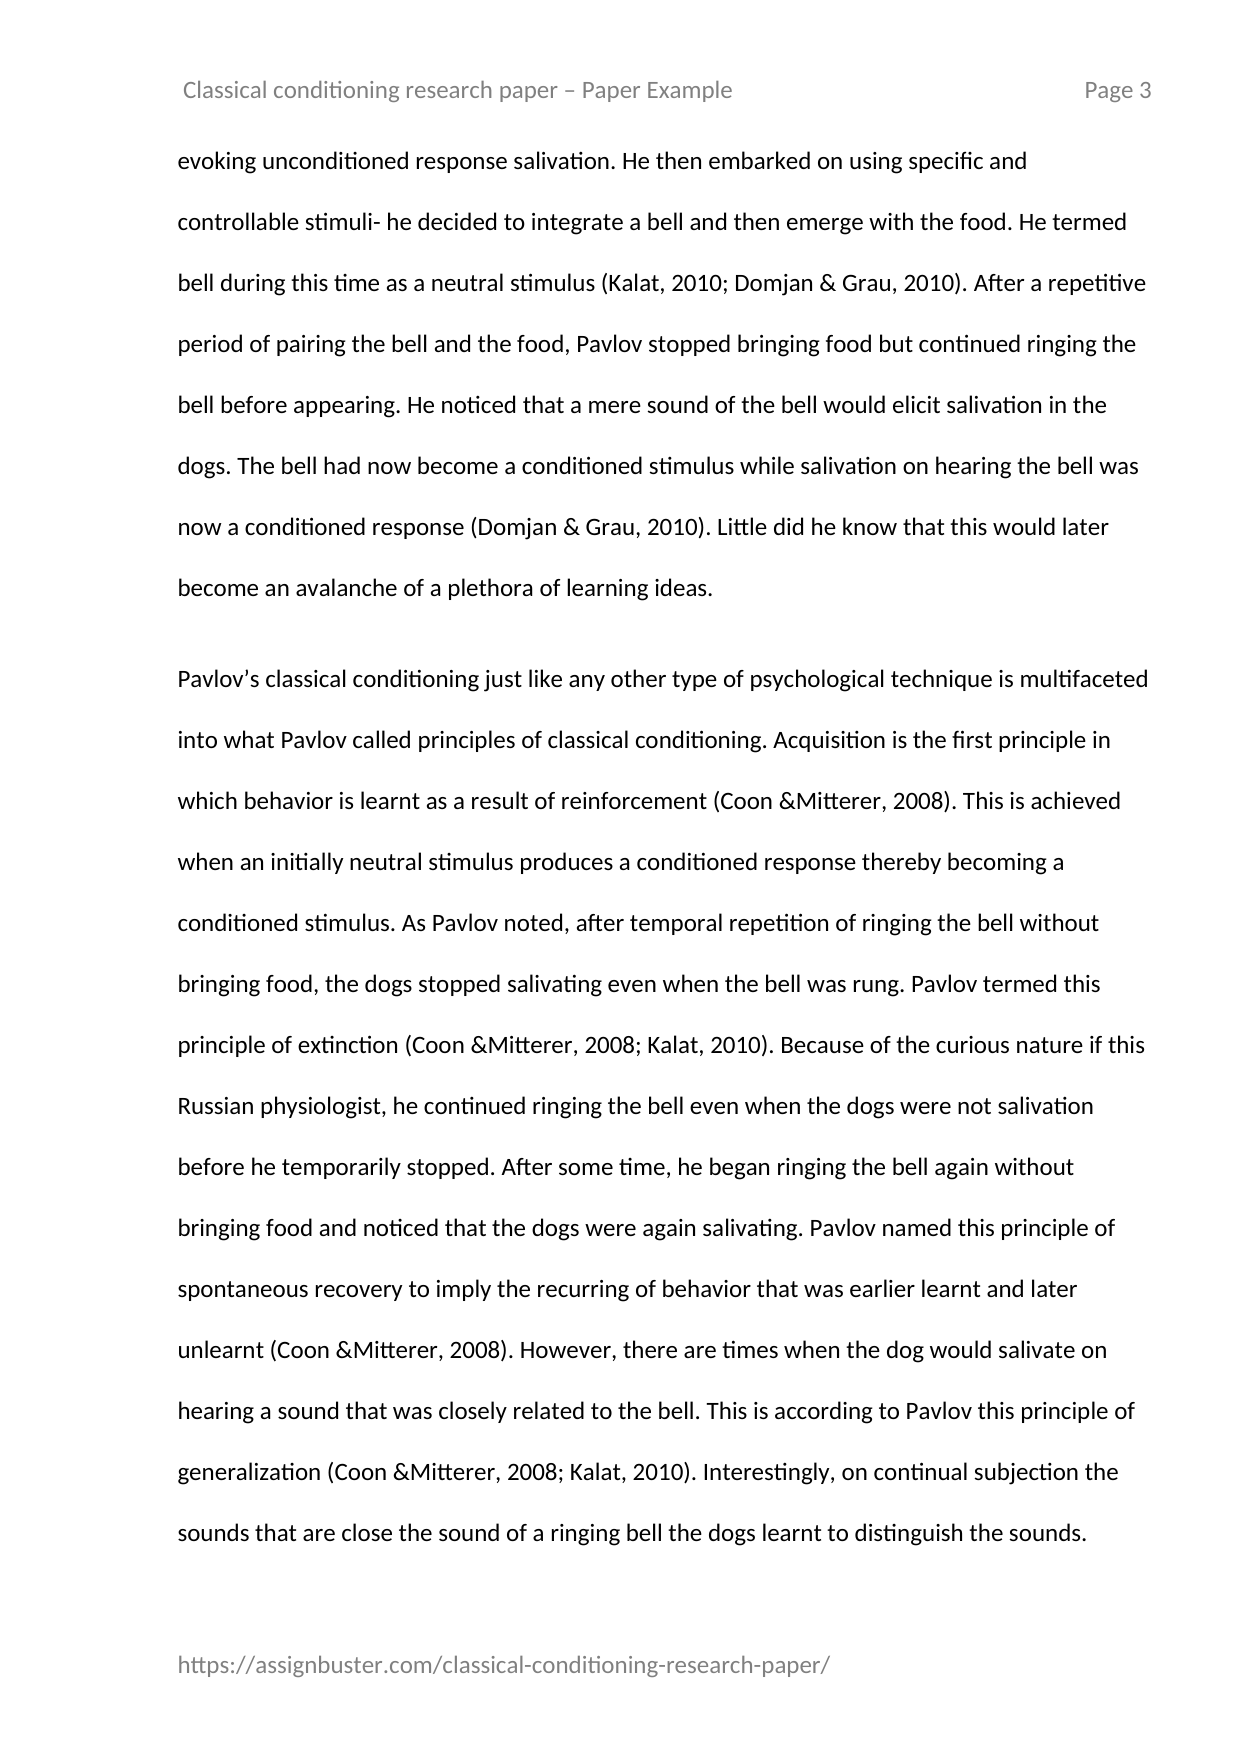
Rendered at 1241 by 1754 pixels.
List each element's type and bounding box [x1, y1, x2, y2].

text [177, 145, 1152, 603]
text [177, 663, 1152, 1548]
